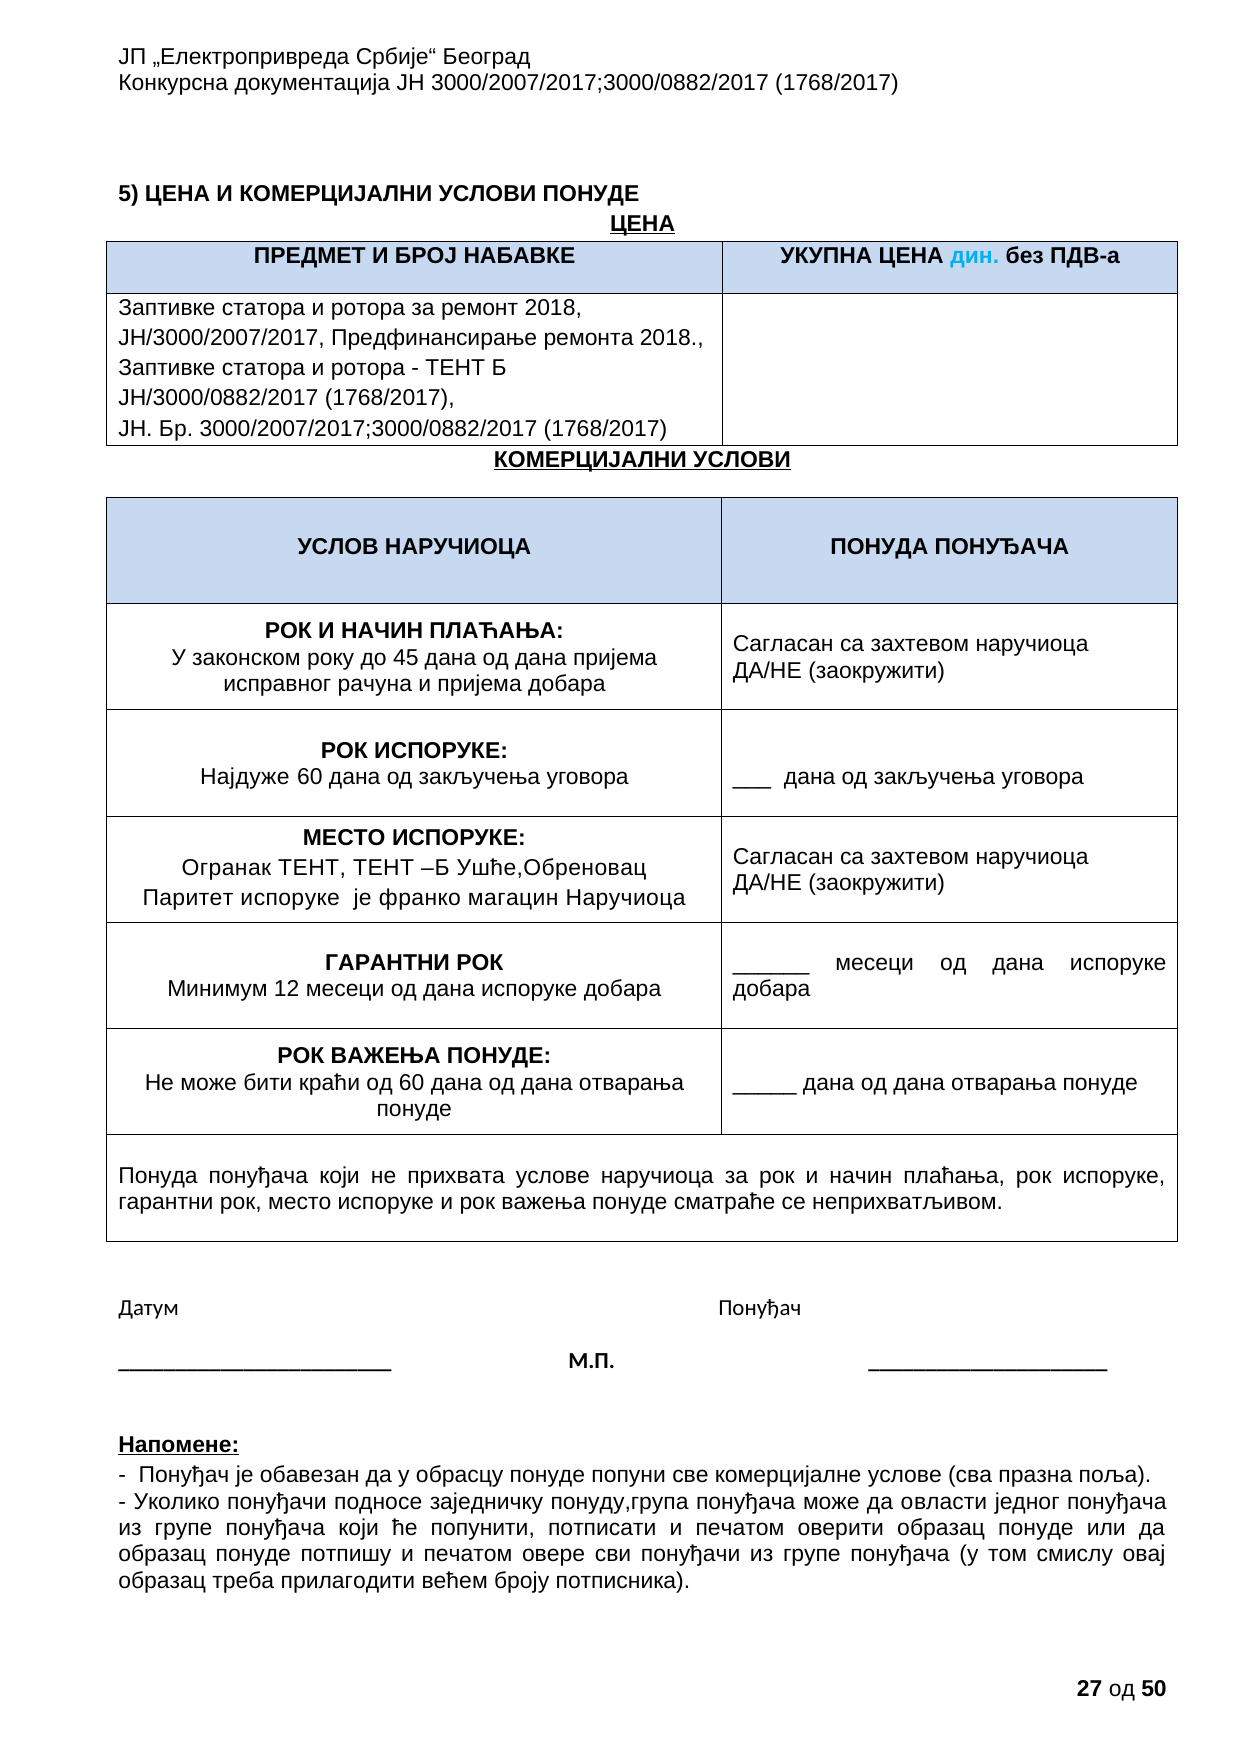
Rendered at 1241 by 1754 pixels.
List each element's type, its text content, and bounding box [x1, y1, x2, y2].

text ________________________ М.П. _____________________ [118, 1346, 1166, 1374]
table_cell Заптивке статора и ротора за ремонт 2018, ЈН/3000/2007/2017, Предфинансирање ремонта 2018., Заптивке статора и ротора - ТЕНТ Б ЈН/3000/0882/2017 (1768/2017), ЈН. Бр. 3000/2007/2017;3000/0882/2017 (1768/2017) [107, 294, 722, 445]
table_header УСЛОВ НАРУЧИОЦА [107, 498, 721, 603]
table_cell ГАРАНТНИ РОК Минимум 12 месеци од дана испоруке добара [107, 923, 721, 1028]
table_cell ______ месеци од дана испоруке добара [722, 923, 1177, 1028]
text ЦЕНА [118, 210, 1166, 237]
text - Понуђач је обавезан да у обрасцу понуде попуни све комерцијалне услове (сва празна поља). [118, 1461, 1166, 1488]
table_header ПОНУДА ПОНУЂАЧА [722, 498, 1177, 603]
table_cell РОК И НАЧИН ПЛАЋАЊА: У законском року до 45 дана од дана пријема исправног рачуна и пријема добара [107, 604, 721, 709]
table_cell Сагласан са захтевом наручиоца ДА/НЕ (заокружити) [722, 817, 1177, 922]
table_header УКУПНА ЦЕНА дин. без ПДВ-а [723, 242, 1177, 293]
text - Уколико понуђачи подносе заједничку понуду,група понуђача може да овласти једног понуђача из групе понуђача који ће попунити, потписати и печатом оверити образац понуде или да образац понуде потпишу и печатом овере сви понуђачи из групе понуђача (у том смислу овај образац треба прилагодити већем броју потписника). [118, 1488, 1166, 1593]
table_cell [723, 294, 1177, 445]
table_header ПРЕДМЕТ И БРОЈ НАБАВКЕ [107, 242, 722, 293]
table_cell Сагласан са захтевом наручиоца ДА/НЕ (заокружити) [722, 604, 1177, 709]
text Датум Понуђач [118, 1293, 1166, 1321]
table_cell МЕСТО ИСПОРУКЕ: Огранак ТЕНТ, ТЕНТ –Б Ушће,Обреновац Паритет испоруке је франко магацин Наручиоца [107, 817, 721, 922]
table_cell РОК ВАЖЕЊА ПОНУДЕ: Не може бити краћи од 60 дана од дана отварања понуде [107, 1029, 721, 1134]
table_cell ___ дана од закључења уговора [722, 710, 1177, 816]
text 5) ЦЕНА И КОМЕРЦИЈАЛНИ УСЛОВИ ПОНУДЕ [118, 180, 1166, 206]
table_cell Понуда понуђача који не прихвата услове наручиоца за рок и начин плаћања, рок испоруке, гарантни рок, место испоруке и рок важења понуде сматраће се неприхватљивом. [107, 1135, 1177, 1241]
table_cell _____ дана од дана отварања понуде [722, 1029, 1177, 1134]
text КОМЕРЦИЈАЛНИ УСЛОВИ [118, 446, 1166, 472]
text Напомене: [118, 1431, 1166, 1457]
table_cell РОК ИСПОРУКЕ: Најдуже 60 дана од закључења уговора [107, 710, 721, 816]
